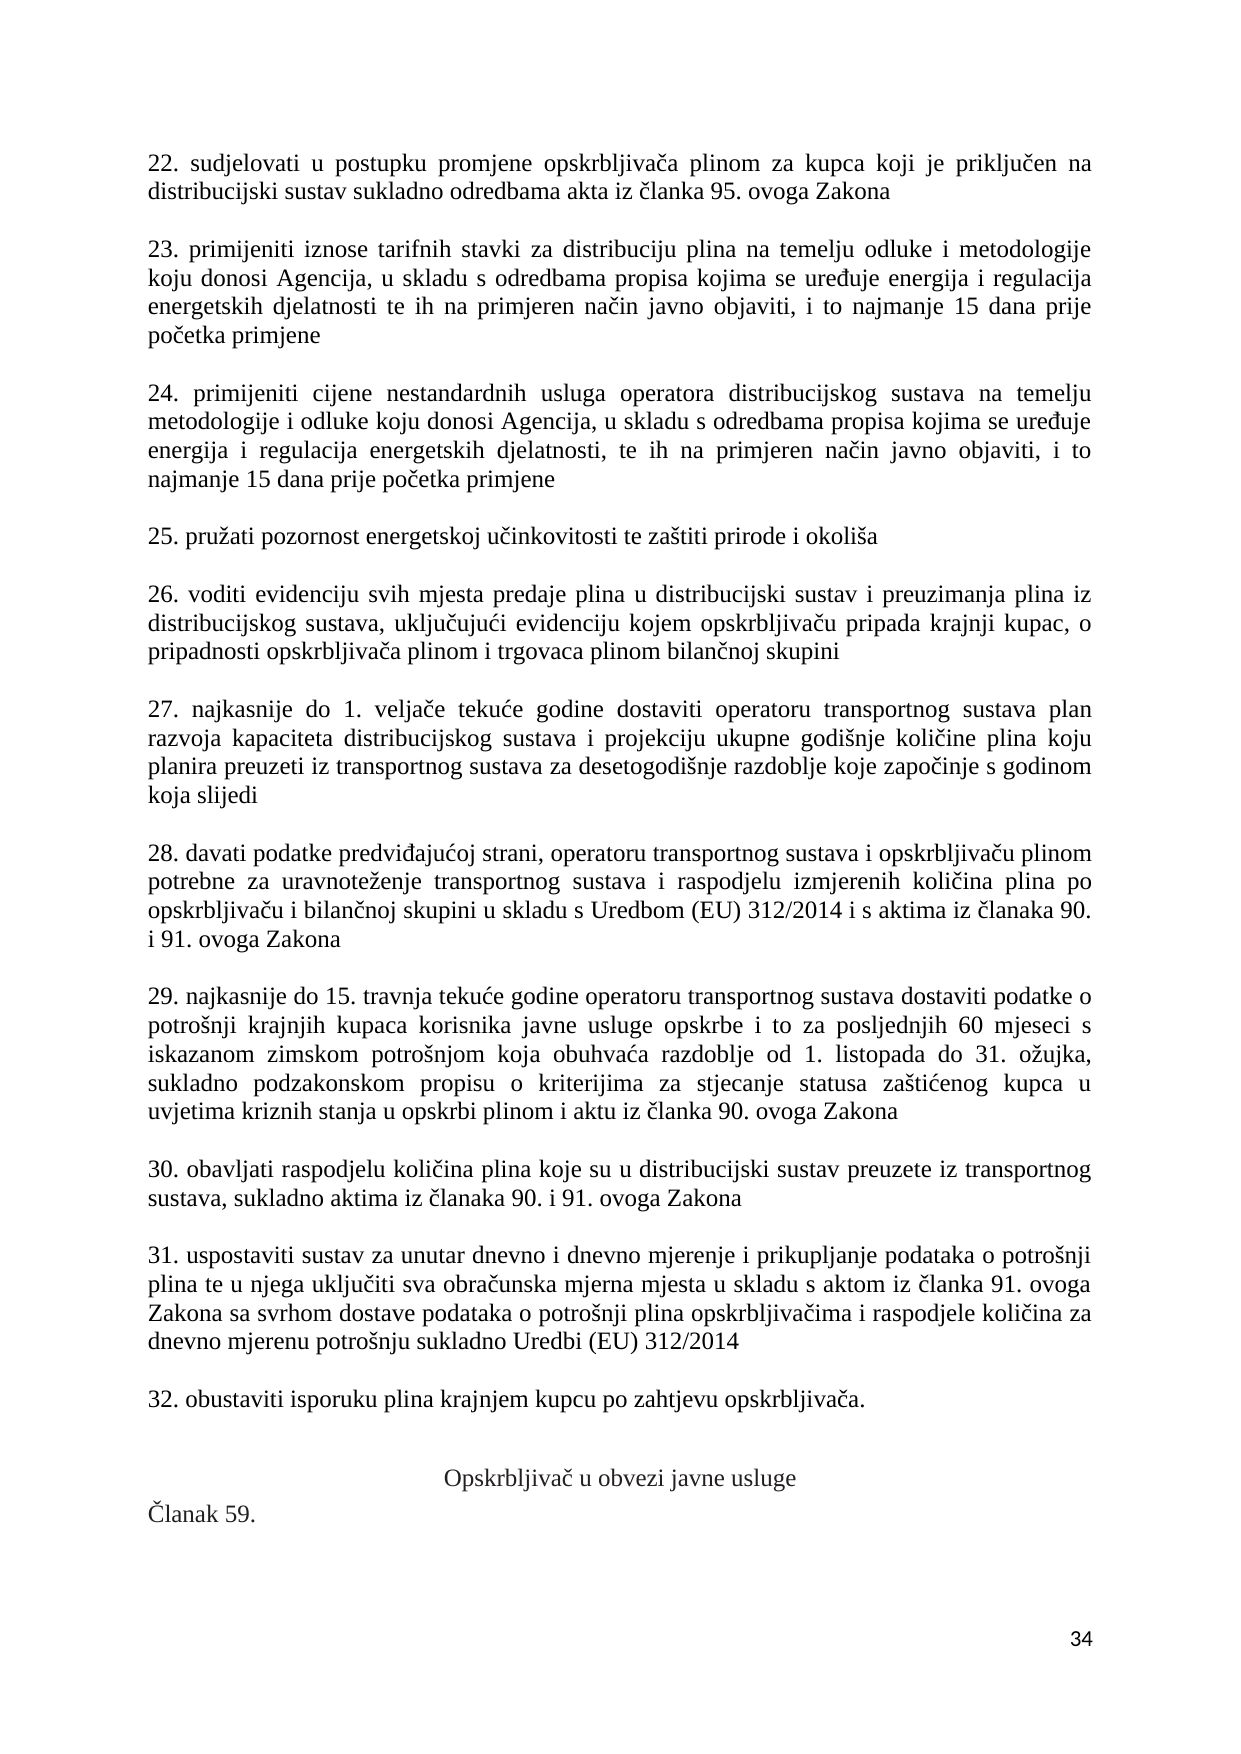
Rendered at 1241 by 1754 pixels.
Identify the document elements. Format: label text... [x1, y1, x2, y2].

text 23. primijeniti iznose tarifnih stavki za distribuciju plina na temelju odluke i metodologije koju donosi Agencija, u skladu s odredbama propisa kojima se uređuje energija i regulacija energetskih djelatnosti te ih na primjeren način javno objaviti, i to najmanje 15 dana prije početka primjene [148, 234, 1093, 349]
text 31. uspostaviti sustav za unutar dnevno i dnevno mjerenje i prikupljanje podataka o potrošnji plina te u njega uključiti sva obračunska mjerna mjesta u skladu s aktom iz članka 91. ovoga Zakona sa svrhom dostave podataka o potrošnji plina opskrbljivačima i raspodjele količina za dnevno mjerenu potrošnju sukladno Uredbi (EU) 312/2014 [148, 1240, 1093, 1355]
text 28. davati podatke predviđajućoj strani, operatoru transportnog sustava i opskrbljivaču plinom potrebne za uravnoteženje transportnog sustava i raspodjelu izmjerenih količina plina po opskrbljivaču i bilančnoj skupini u skladu s Uredbom (EU) 312/2014 i s aktima iz članaka 90. i 91. ovoga Zakona [148, 838, 1093, 953]
text Opskrbljivač u obvezi javne usluge [148, 1463, 1093, 1491]
text 29. najkasnije do 15. travnja tekuće godine operatoru transportnog sustava dostaviti podatke o potrošnji krajnjih kupaca korisnika javne usluge opskrbe i to za posljednjih 60 mjeseci s iskazanom zimskom potrošnjom koja obuhvaća razdoblje od 1. listopada do 31. ožujka, sukladno podzakonskom propisu o kriterijima za stjecanje statusa zaštićenog kupca u uvjetima kriznih stanja u opskrbi plinom i aktu iz članka 90. ovoga Zakona [148, 981, 1093, 1125]
text 22. sudjelovati u postupku promjene opskrbljivača plinom za kupca koji je priključen na distribucijski sustav sukladno odredbama akta iz članka 95. ovoga Zakona [148, 148, 1093, 205]
text 25. pružati pozornost energetskoj učinkovitosti te zaštiti prirode i okoliša [148, 521, 1093, 550]
text 27. najkasnije do 1. veljače tekuće godine dostaviti operatoru transportnog sustava plan razvoja kapaciteta distribucijskog sustava i projekciju ukupne godišnje količine plina koju planira preuzeti iz transportnog sustava za desetogodišnje razdoblje koje započinje s godinom koja slijedi [148, 694, 1093, 809]
text 26. voditi evidenciju svih mjesta predaje plina u distribucijski sustav i preuzimanja plina iz distribucijskog sustava, uključujući evidenciju kojem opskrbljivaču pripada krajnji kupac, o pripadnosti opskrbljivača plinom i trgovaca plinom bilančnoj skupini [148, 579, 1093, 665]
text 30. obavljati raspodjelu količina plina koje su u distribucijski sustav preuzete iz transportnog sustava, sukladno aktima iz članaka 90. i 91. ovoga Zakona [148, 1154, 1093, 1211]
text Članak 59. [148, 1499, 1093, 1528]
text 32. obustaviti isporuku plina krajnjem kupcu po zahtjevu opskrbljivača. [148, 1384, 1093, 1413]
text 24. primijeniti cijene nestandardnih usluga operatora distribucijskog sustava na temelju metodologije i odluke koju donosi Agencija, u skladu s odredbama propisa kojima se uređuje energija i regulacija energetskih djelatnosti, te ih na primjeren način javno objaviti, i to najmanje 15 dana prije početka primjene [148, 378, 1093, 493]
